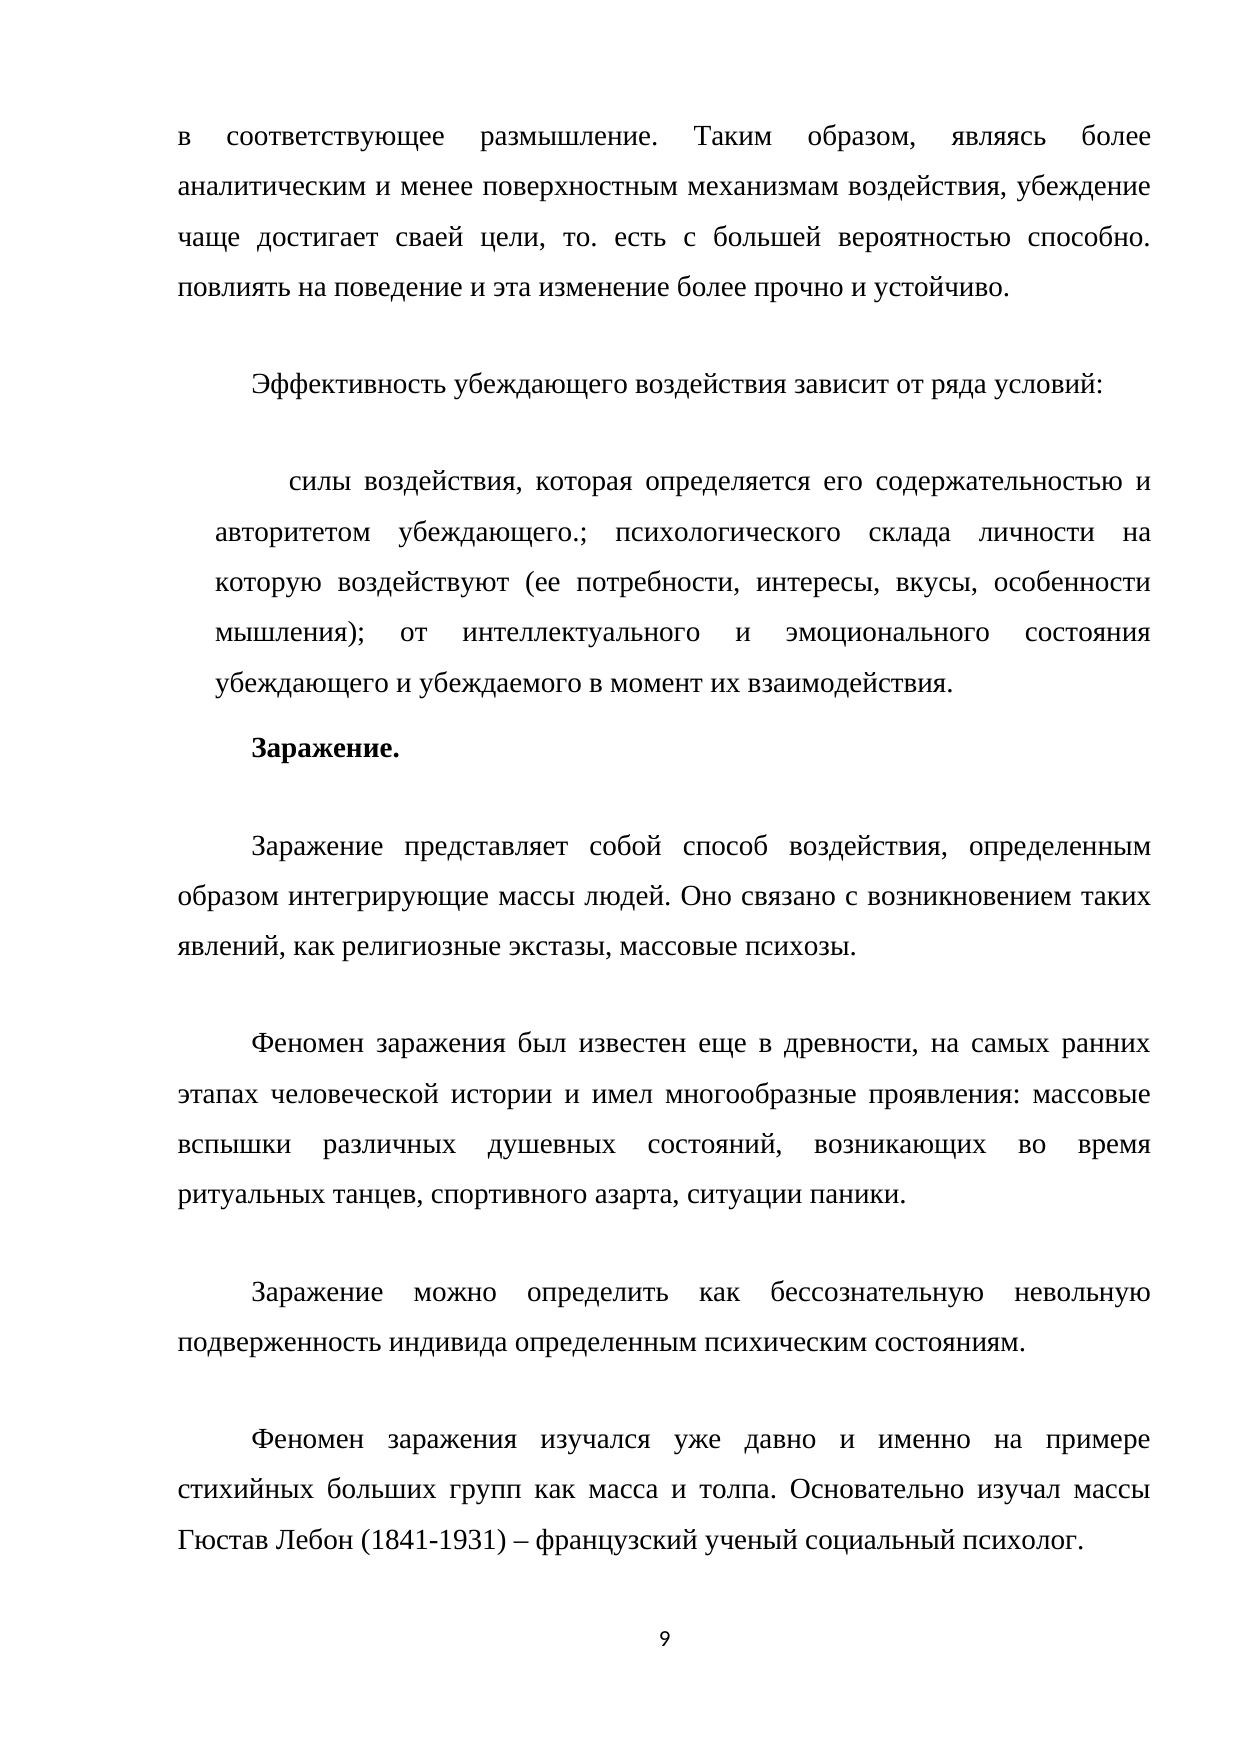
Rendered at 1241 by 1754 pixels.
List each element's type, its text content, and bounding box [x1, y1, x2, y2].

text Заражение представляет собой способ воздействия, определенным образом интегрирующие массы людей. Оно связано с возникновением таких явлений, как религиозные экстазы, массовые психозы. [177, 828, 1152, 962]
text Эффективность убеждающего воздействия зависит от ряда условий: [177, 366, 1152, 400]
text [177, 118, 1152, 303]
text силы воздействия, которая определяется его содержательностью и авторитетом убеждающего.; психологического cклaдa личности на которую воздействуют (ее потребности, интересы, вкусы, особенности мышления); от интеллектуального и эмоционального состояния убеждающего и убеждаемого в момент их взаимодействия. [215, 463, 1152, 698]
text Заражение можно определить как бессознательную невольную подверженность индивида определенным психическим состояниям. [177, 1274, 1152, 1358]
text Феномен заражения изучался уже давно и именно на примере стихийных больших групп как масса и толпа. Основательно изучал массы Гюстав Лебон (1841-1931) – французский ученый социальный психолог. [177, 1421, 1152, 1555]
text Феномен заражения был известен еще в древности, на самых ранних этапах человеческой истории и имел многообразные проявления: массовые вспышки различных душевных состояний, возникающих во время ритуальных танцев, спортивного азарта, ситуации паники. [177, 1026, 1152, 1210]
text Заражение. [177, 731, 1152, 764]
